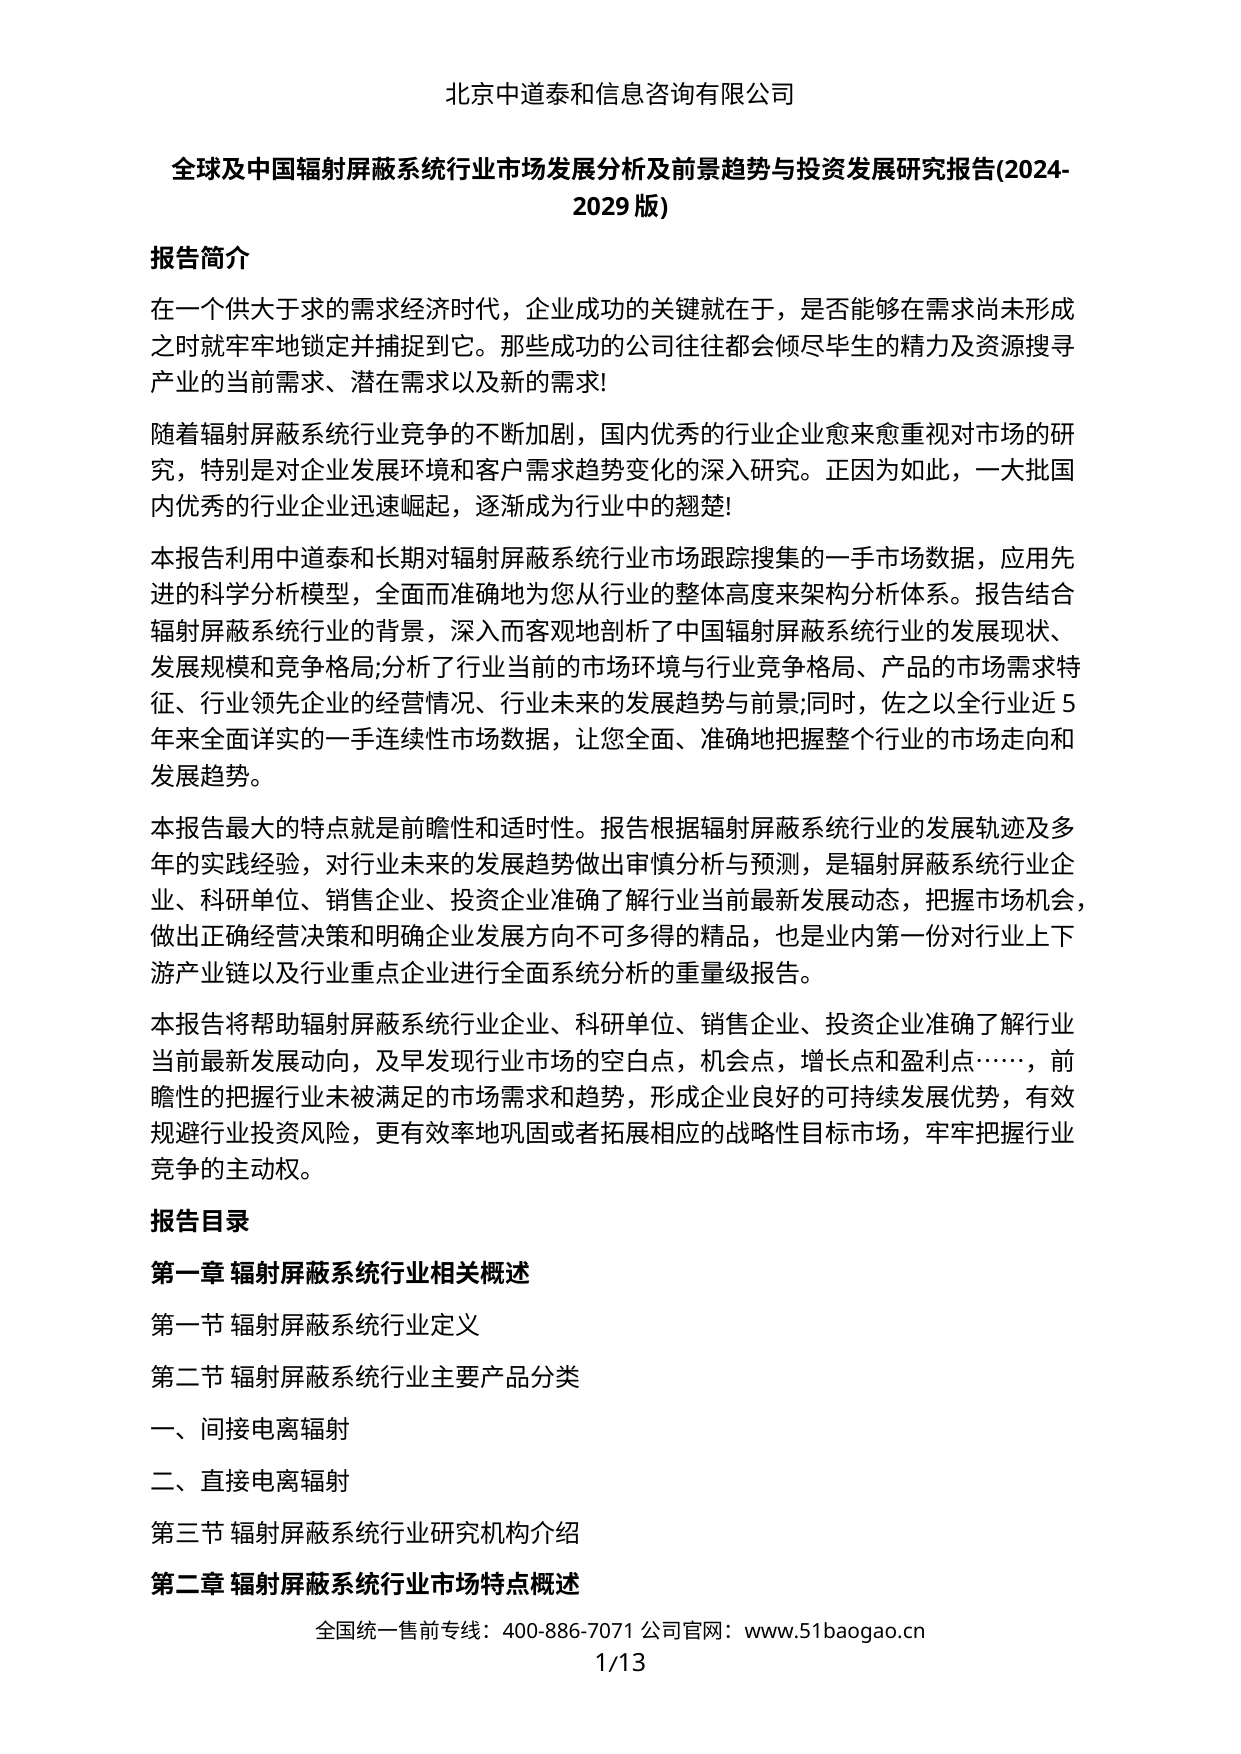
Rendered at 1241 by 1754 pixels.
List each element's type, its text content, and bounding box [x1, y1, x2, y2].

text 随着辐射屏蔽系统行业竞争的不断加剧，国内优秀的行业企业愈来愈重视对市场的研究，特别是对企业发展环境和客户需求趋势变化的深入研究。正因为如此，一大批国内优秀的行业企业迅速崛起，逐渐成为行业中的翘楚! [150, 414, 1090, 523]
text 一、间接电离辐射 [150, 1409, 1090, 1446]
text 在一个供大于求的需求经济时代，企业成功的关键就在于，是否能够在需求尚未形成之时就牢牢地锁定并捕捉到它。那些成功的公司往往都会倾尽毕生的精力及资源搜寻产业的当前需求、潜在需求以及新的需求! [150, 290, 1090, 399]
text 第一节 辐射屏蔽系统行业定义 [150, 1306, 1090, 1342]
text 第二章 辐射屏蔽系统行业市场特点概述 [150, 1565, 1090, 1601]
text 报告目录 [150, 1202, 1090, 1238]
text 本报告将帮助辐射屏蔽系统行业企业、科研单位、销售企业、投资企业准确了解行业当前最新发展动向，及早发现行业市场的空白点，机会点，增长点和盈利点……，前瞻性的把握行业未被满足的市场需求和趋势，形成企业良好的可持续发展优势，有效规避行业投资风险，更有效率地巩固或者拓展相应的战略性目标市场，牢牢把握行业竞争的主动权。 [150, 1005, 1090, 1186]
text 第一章 辐射屏蔽系统行业相关概述 [150, 1254, 1090, 1290]
text 第三节 辐射屏蔽系统行业研究机构介绍 [150, 1513, 1090, 1549]
text 全球及中国辐射屏蔽系统行业市场发展分析及前景趋势与投资发展研究报告(2024-2029版) [150, 150, 1090, 222]
text 本报告利用中道泰和长期对辐射屏蔽系统行业市场跟踪搜集的一手市场数据，应用先进的科学分析模型，全面而准确地为您从行业的整体高度来架构分析体系。报告结合辐射屏蔽系统行业的背景，深入而客观地剖析了中国辐射屏蔽系统行业的发展现状、发展规模和竞争格局;分析了行业当前的市场环境与行业竞争格局、产品的市场需求特征、行业领先企业的经营情况、行业未来的发展趋势与前景;同时，佐之以全行业近5年来全面详实的一手连续性市场数据，让您全面、准确地把握整个行业的市场走向和发展趋势。 [150, 539, 1090, 792]
text 本报告最大的特点就是前瞻性和适时性。报告根据辐射屏蔽系统行业的发展轨迹及多年的实践经验，对行业未来的发展趋势做出审慎分析与预测，是辐射屏蔽系统行业企业、科研单位、销售企业、投资企业准确了解行业当前最新发展动态，把握市场机会，做出正确经营决策和明确企业发展方向不可多得的精品，也是业内第一份对行业上下游产业链以及行业重点企业进行全面系统分析的重量级报告。 [150, 808, 1090, 989]
text 二、直接电离辐射 [150, 1461, 1090, 1497]
text 报告简介 [150, 238, 1090, 274]
text 第二节 辐射屏蔽系统行业主要产品分类 [150, 1357, 1090, 1394]
